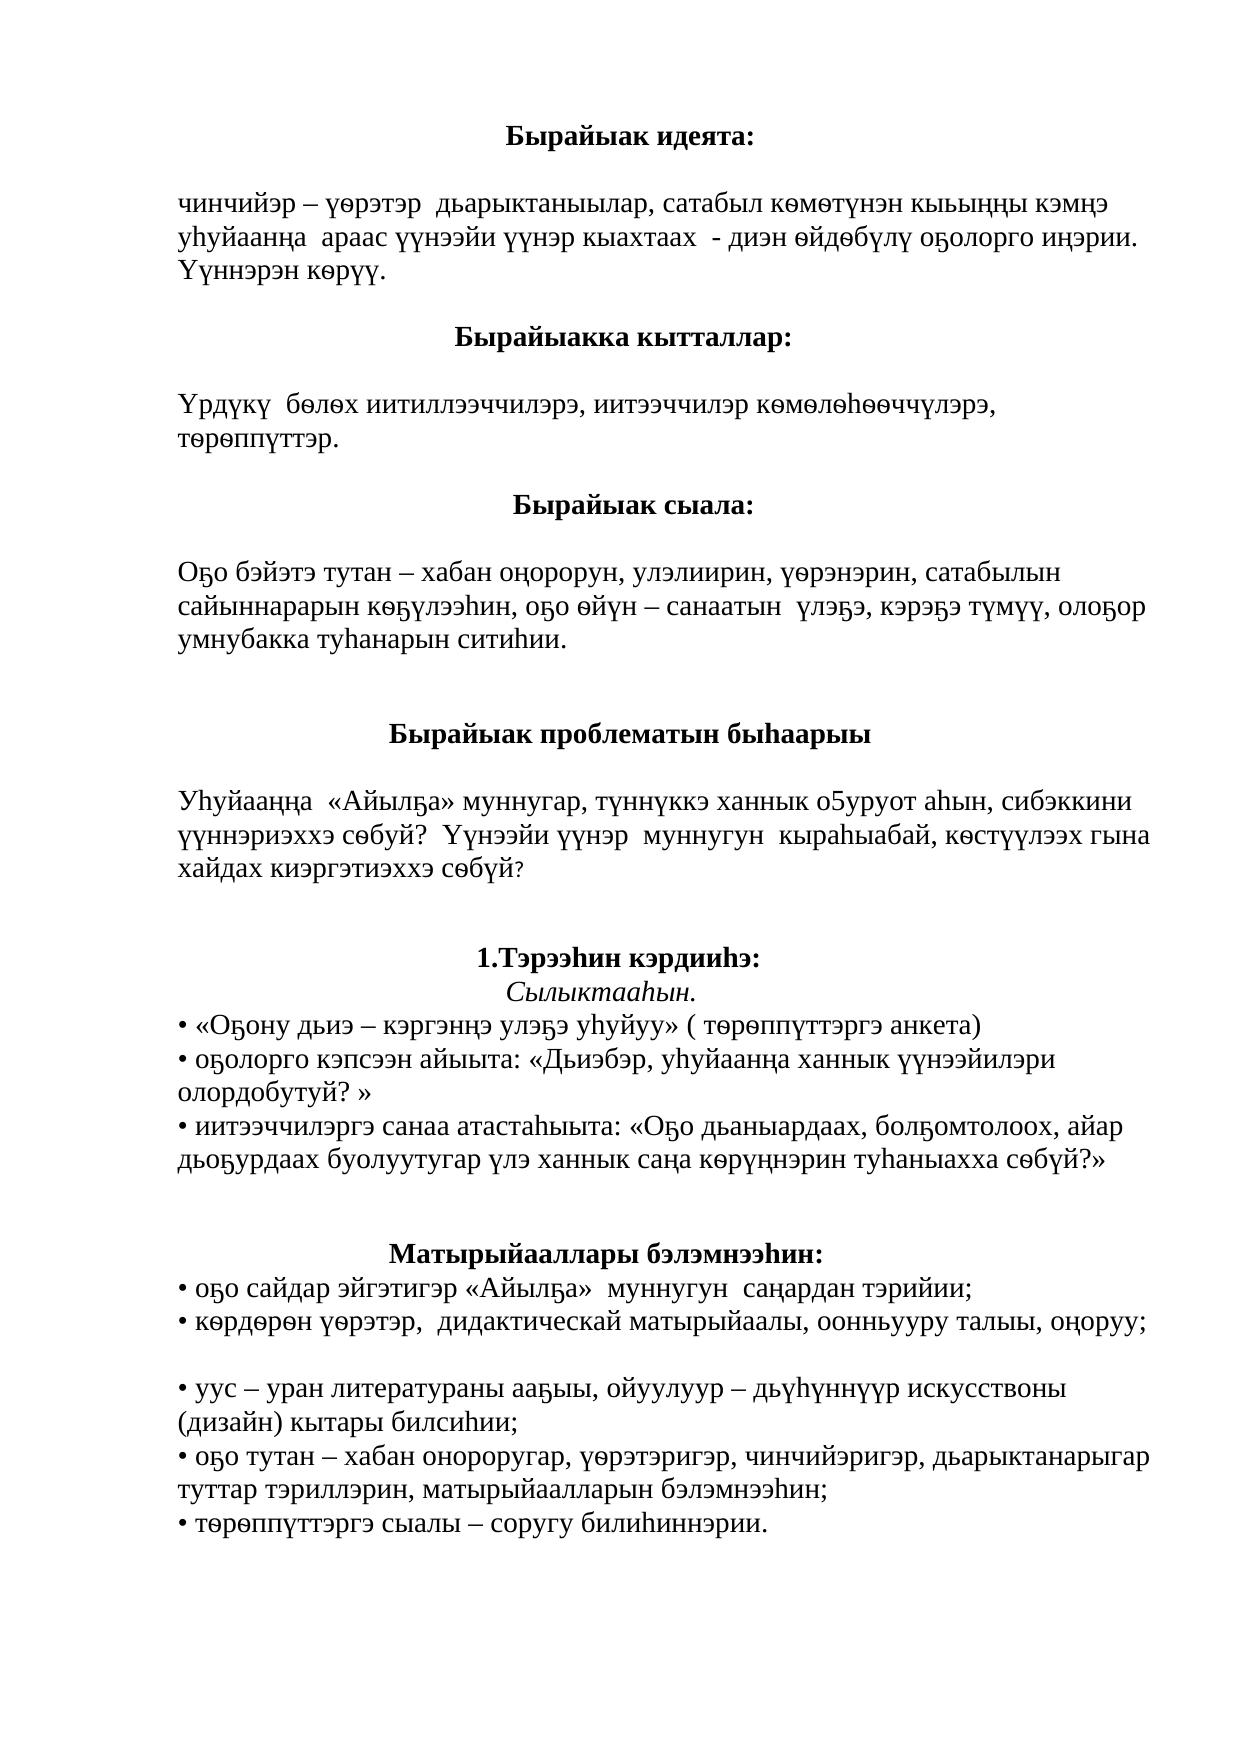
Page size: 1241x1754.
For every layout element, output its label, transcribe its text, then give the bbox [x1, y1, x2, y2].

text Оҕо бэйэтэ тутан – хабан оңорорун, улэлиирин, үѳрэнэрин, сатабылын сайыннарарын кѳҕүлээһин, оҕо ѳйүн – санаатын үлэҕэ, кэрэҕэ түмүү, олоҕор умнубакка туһанарын ситиһии. [177, 521, 1152, 683]
text Бырайыак идеята: [177, 118, 1152, 152]
text 1.Тэрээһин кэрдииһэ: Сылыктааһын. • «Оҕону дьиэ – кэргэнңэ улэҕэ уһуйуу» ( тѳрѳппүттэргэ анкета) • оҕолорго кэпсээн айыыта: «Дьиэбэр, уһуйаанңа ханнык үүнээйилэри олордобутуй? » • иитээччилэргэ санаа атастаһыыта: «Оҕо дьаныардаах, болҕомтолоох, айар дьоҕурдаах буолуутугар үлэ ханнык саңа кѳрүңнэрин туһаныахха сѳбүй?» [177, 940, 1152, 1203]
text чинчийэр – үѳрэтэр дьарыктаныылар, сатабыл кѳмѳтүнэн кыьыңңы кэмңэ уһуйаанңа араас үүнээйи үүнэр кыахтаах - диэн ѳйдѳбүлү оҕолорго иңэрии. Үүннэрэн кѳрүү. [177, 185, 1152, 286]
text Уһуйааңңа «Айылҕа» муннугар, түннүккэ ханнык о5уруот аһын, сибэккини үүннэриэххэ сѳбуй? Үүнээйи үүнэр муннугун кыраһыабай, кѳстүүлээх гына хайдах киэргэтиэххэ сѳбүй? [177, 750, 1152, 884]
text Бырайыак проблематын быһаарыы [177, 683, 1152, 750]
text Бырайыакка кытталлар: [177, 286, 1152, 353]
text Үрдүкү бѳлѳх иитиллээччилэрэ, иитээччилэр кѳмѳлѳһѳѳччүлэрэ, тѳрѳппүттэр. [177, 386, 1152, 453]
text Бырайыак сыала: [177, 453, 1152, 521]
text Матырыйааллары бэлэмнээһин: • оҕо сайдар эйгэтигэр «Айылҕа» муннугун саңардан тэрийии; • кѳрдѳрѳн үѳрэтэр, дидактическай матырыйаалы, оонньууру талыы, оңоруу; • уус – уран литератураны ааҕыы, ойуулуур – дьүһүннүүр искусствоны (дизайн) кытары билсиһии; • оҕо тутан – хабан онороругар, үѳрэтэригэр, чинчийэригэр, дьарыктанарыгар туттар тэриллэрин, матырыйаалларын бэлэмнээһин; • тѳрѳппүттэргэ сыалы – соругу билиһиннэрии. [177, 1203, 1152, 1538]
